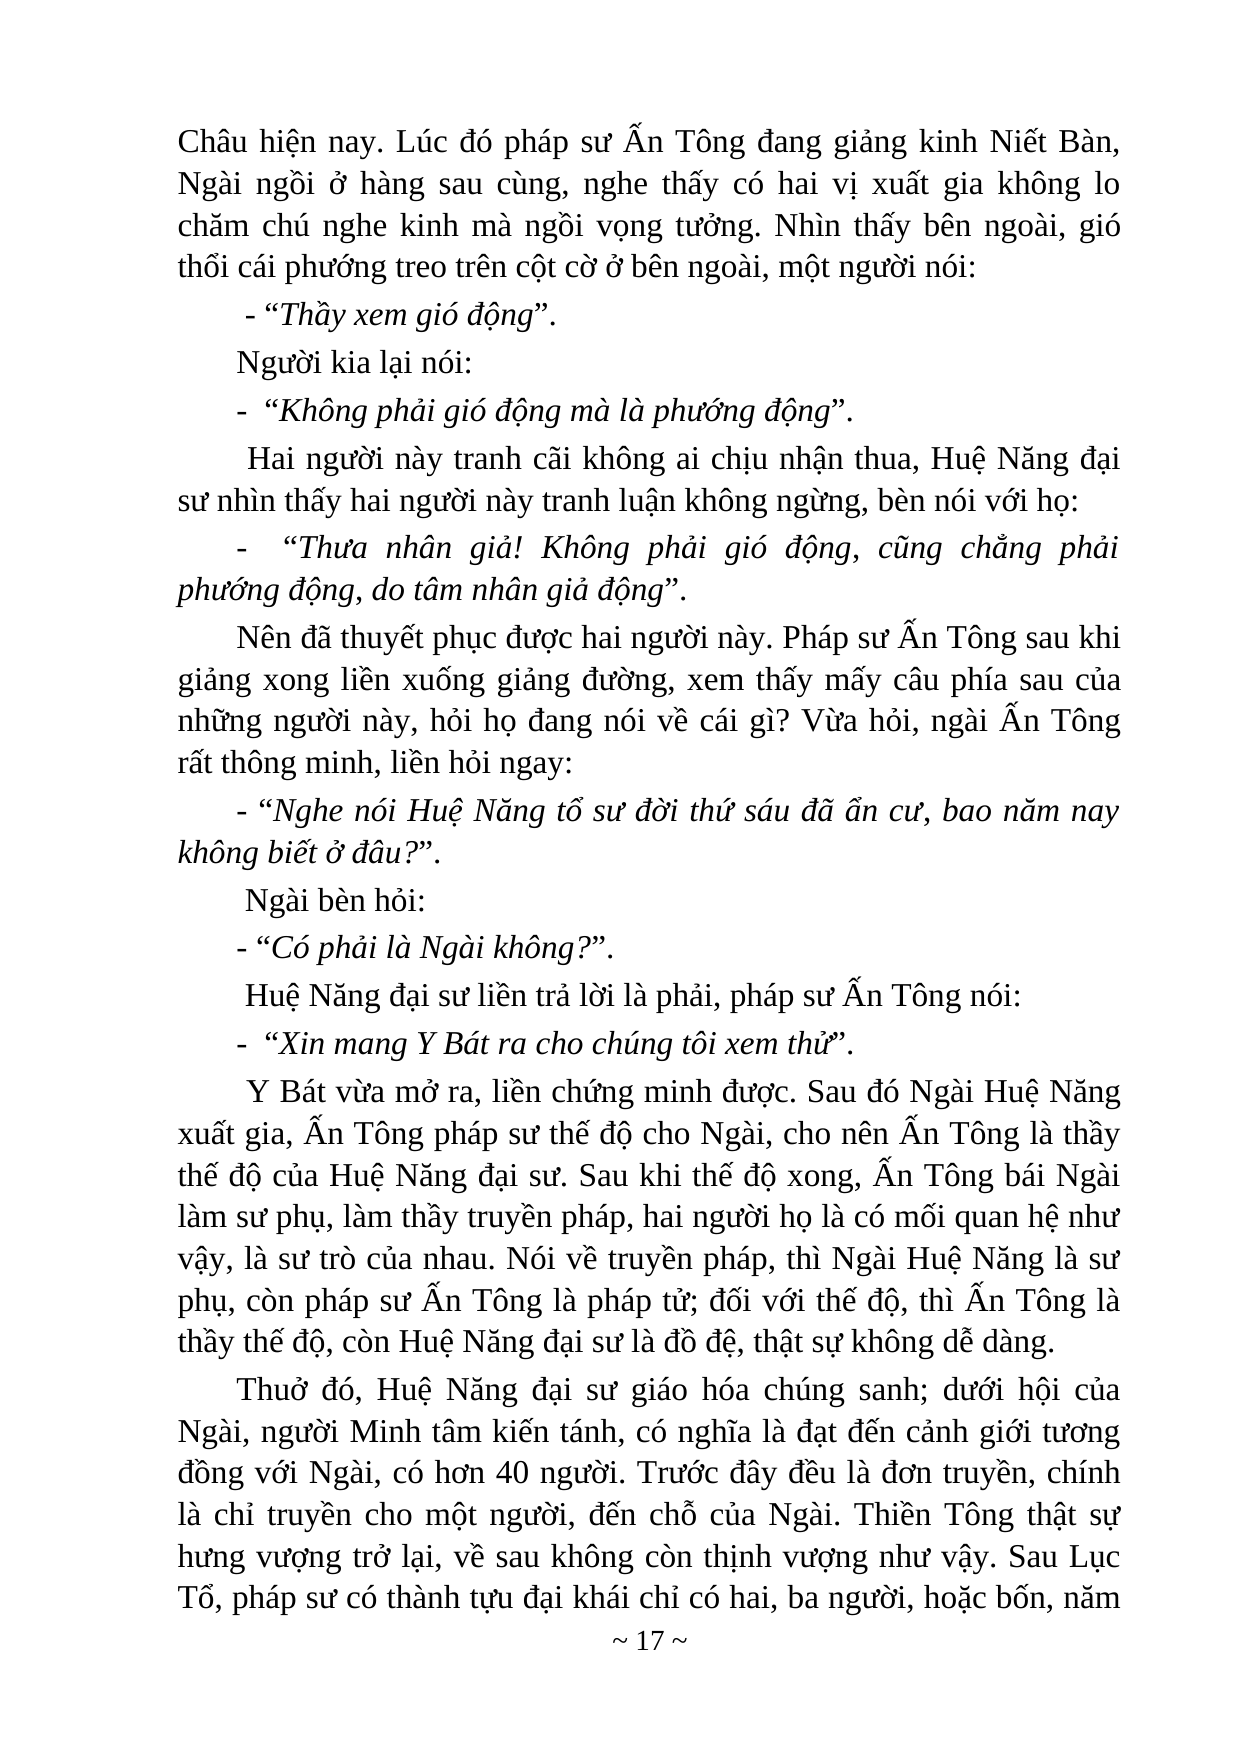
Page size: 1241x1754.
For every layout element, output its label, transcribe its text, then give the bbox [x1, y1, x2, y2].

text - “Có phải là Ngài không?”. [177, 924, 1122, 966]
text - “Không phải gió động mà là phướng động”. [177, 387, 1122, 428]
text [177, 1366, 1122, 1616]
text Người kia lại nói: [177, 339, 1122, 381]
text - “Thưa nhân giả! Không phải gió động, cũng chẳng phải phướng động, do tâm nhân giả động”. [177, 524, 1122, 608]
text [177, 118, 1122, 285]
text - “Nghe nói Huệ Năng tổ sư đời thứ sáu đã ẩn cư, bao năm nay không biết ở đâu?”. [177, 787, 1122, 870]
text Hai người này tranh cãi không ai chịu nhận thua, Huệ Năng đại sư nhìn thấy hai người này tranh luận không ngừng, bèn nói với họ: [177, 435, 1122, 518]
text - “Thầy xem gió động”. [177, 291, 1122, 333]
text Huệ Năng đại sư liền trả lời là phải, pháp sư Ấn Tông nói: [177, 972, 1122, 1014]
text Nên đã thuyết phục được hai người này. Pháp sư Ấn Tông sau khi giảng xong liền xuống giảng đường, xem thấy mấy câu phía sau của những người này, hỏi họ đang nói về cái gì? Vừa hỏi, ngài Ấn Tông rất thông minh, liền hỏi ngay: [177, 614, 1122, 781]
text Y Bát vừa mở ra, liền chứng minh được. Sau đó Ngài Huệ Năng xuất gia, Ấn Tông pháp sư thế độ cho Ngài, cho nên Ấn Tông là thầy thế độ của Huệ Năng đại sư. Sau khi thế độ xong, Ấn Tông bái Ngài làm sư phụ, làm thầy truyền pháp, hai người họ là có mối quan hệ như vậy, là sư trò của nhau. Nói về truyền pháp, thì Ngài Huệ Năng là sư phụ, còn pháp sư Ấn Tông là pháp tử; đối với thế độ, thì Ấn Tông là thầy thế độ, còn Huệ Năng đại sư là đồ đệ, thật sự không dễ dàng. [177, 1068, 1122, 1360]
text - “Xin mang Y Bát ra cho chúng tôi xem thử”. [177, 1020, 1122, 1062]
text Ngài bèn hỏi: [177, 876, 1122, 918]
